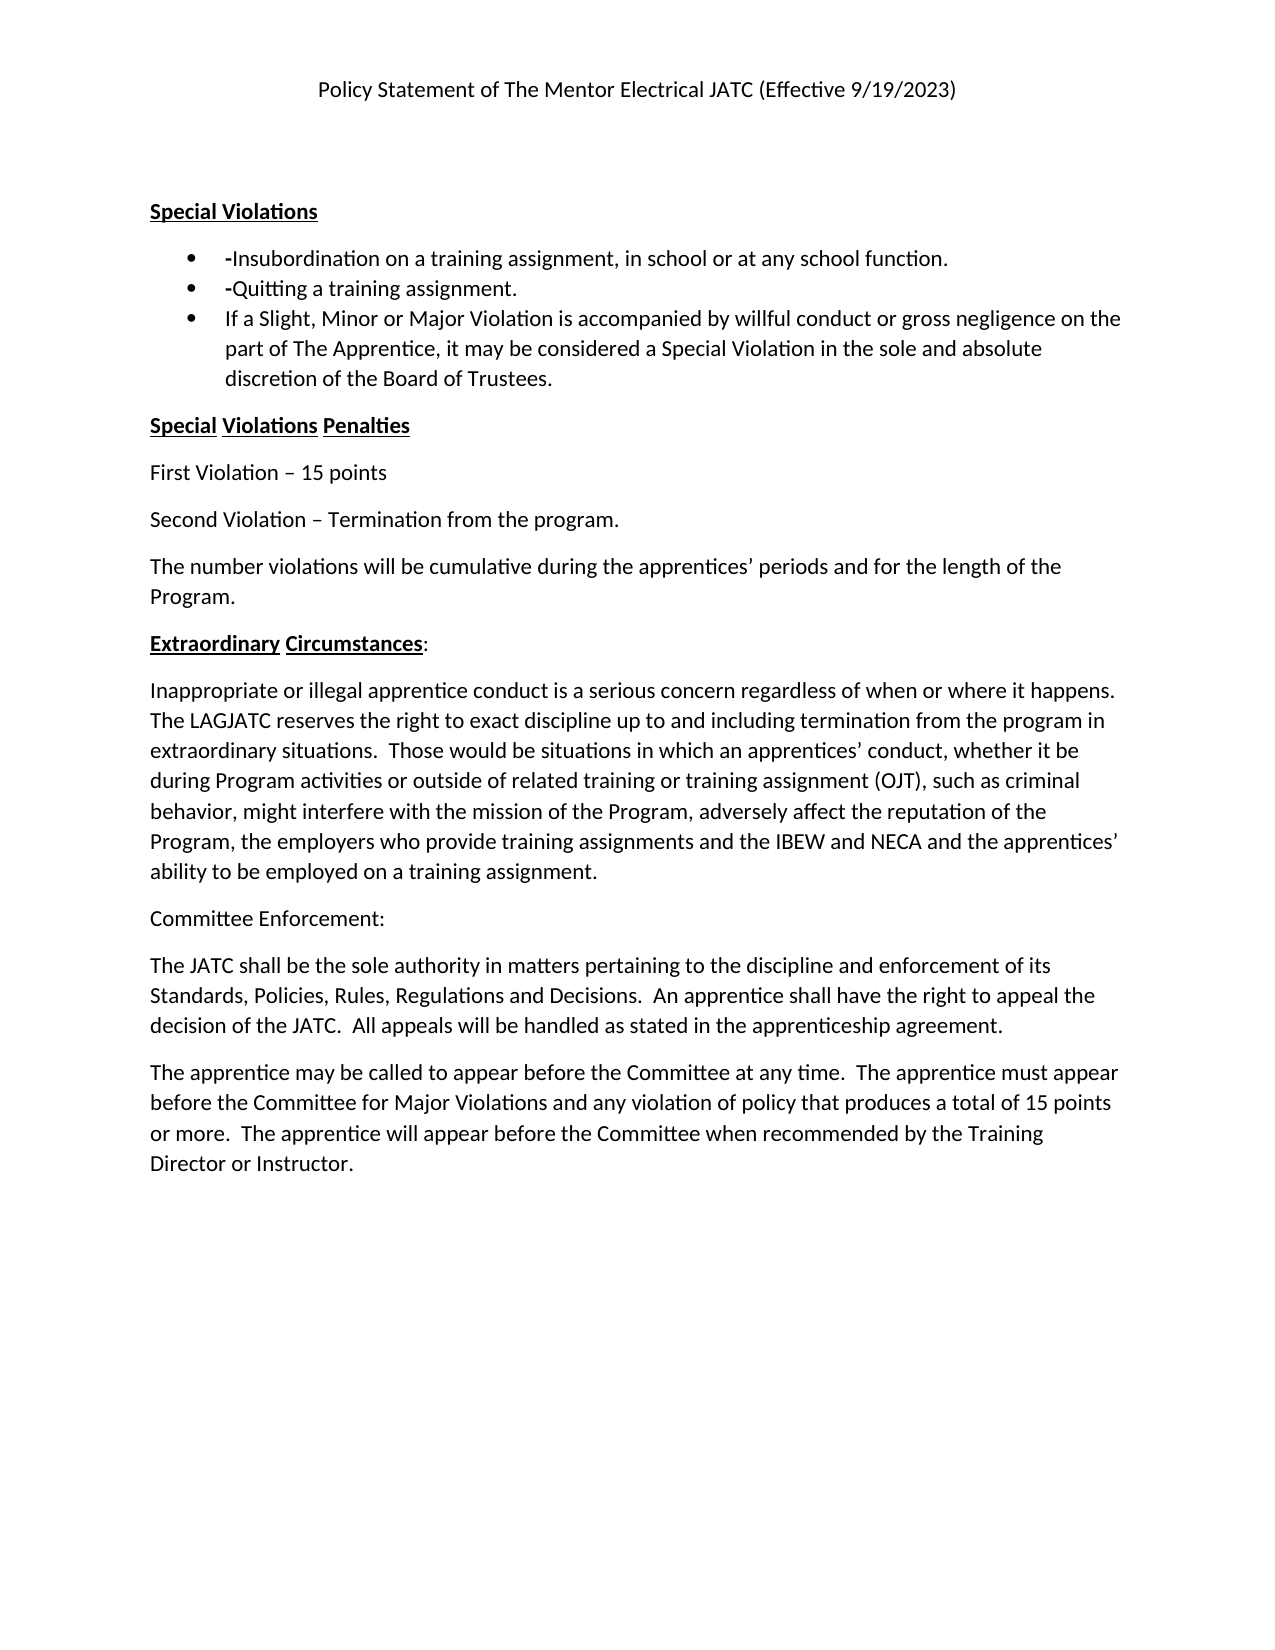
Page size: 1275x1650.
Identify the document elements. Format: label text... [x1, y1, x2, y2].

text The apprentice may be called to appear before the Committee at any time. The apprentice must appear before the Committee for Major Violations and any violation of policy that produces a total of 15 points or more. The apprentice will appear before the Committee when recommended by the Training Director or Instructor. [150, 1058, 1125, 1177]
list -Insubordination on a training assignment, in school or at any school function. [187, 244, 1125, 272]
list -Quitting a training assignment. [187, 274, 1125, 302]
text Special Violations [150, 197, 1125, 225]
text Inappropriate or illegal apprentice conduct is a serious concern regardless of when or where it happens. The LAGJATC reserves the right to exact discipline up to and including termination from the program in extraordinary situations. Those would be situations in which an apprentices’ conduct, whether it be during Program activities or outside of related training or training assignment (OJT), such as criminal behavior, might interfere with the mission of the Program, adversely affect the reputation of the Program, the employers who provide training assignments and the IBEW and NECA and the apprentices’ ability to be employed on a training assignment. [150, 676, 1125, 885]
text First Violation – 15 points [150, 458, 1125, 486]
text Second Violation – Termination from the program. [150, 505, 1125, 533]
text The number violations will be cumulative during the apprentices’ periods and for the length of the Program. [150, 552, 1125, 610]
text Extraordinary Circumstances: [150, 629, 1125, 657]
text Committee Enforcement: [150, 904, 1125, 932]
text The JATC shall be the sole authority in matters pertaining to the discipline and enforcement of its Standards, Policies, Rules, Regulations and Decisions. An apprentice shall have the right to appeal the decision of the JATC. All appeals will be handled as stated in the apprenticeship agreement. [150, 951, 1125, 1039]
text Special Violations Penalties [150, 411, 1125, 439]
list If a Slight, Minor or Major Violation is accompanied by willful conduct or gross negligence on the part of The Apprentice, it may be considered a Special Violation in the sole and absolute discretion of the Board of Trustees. [187, 304, 1125, 393]
